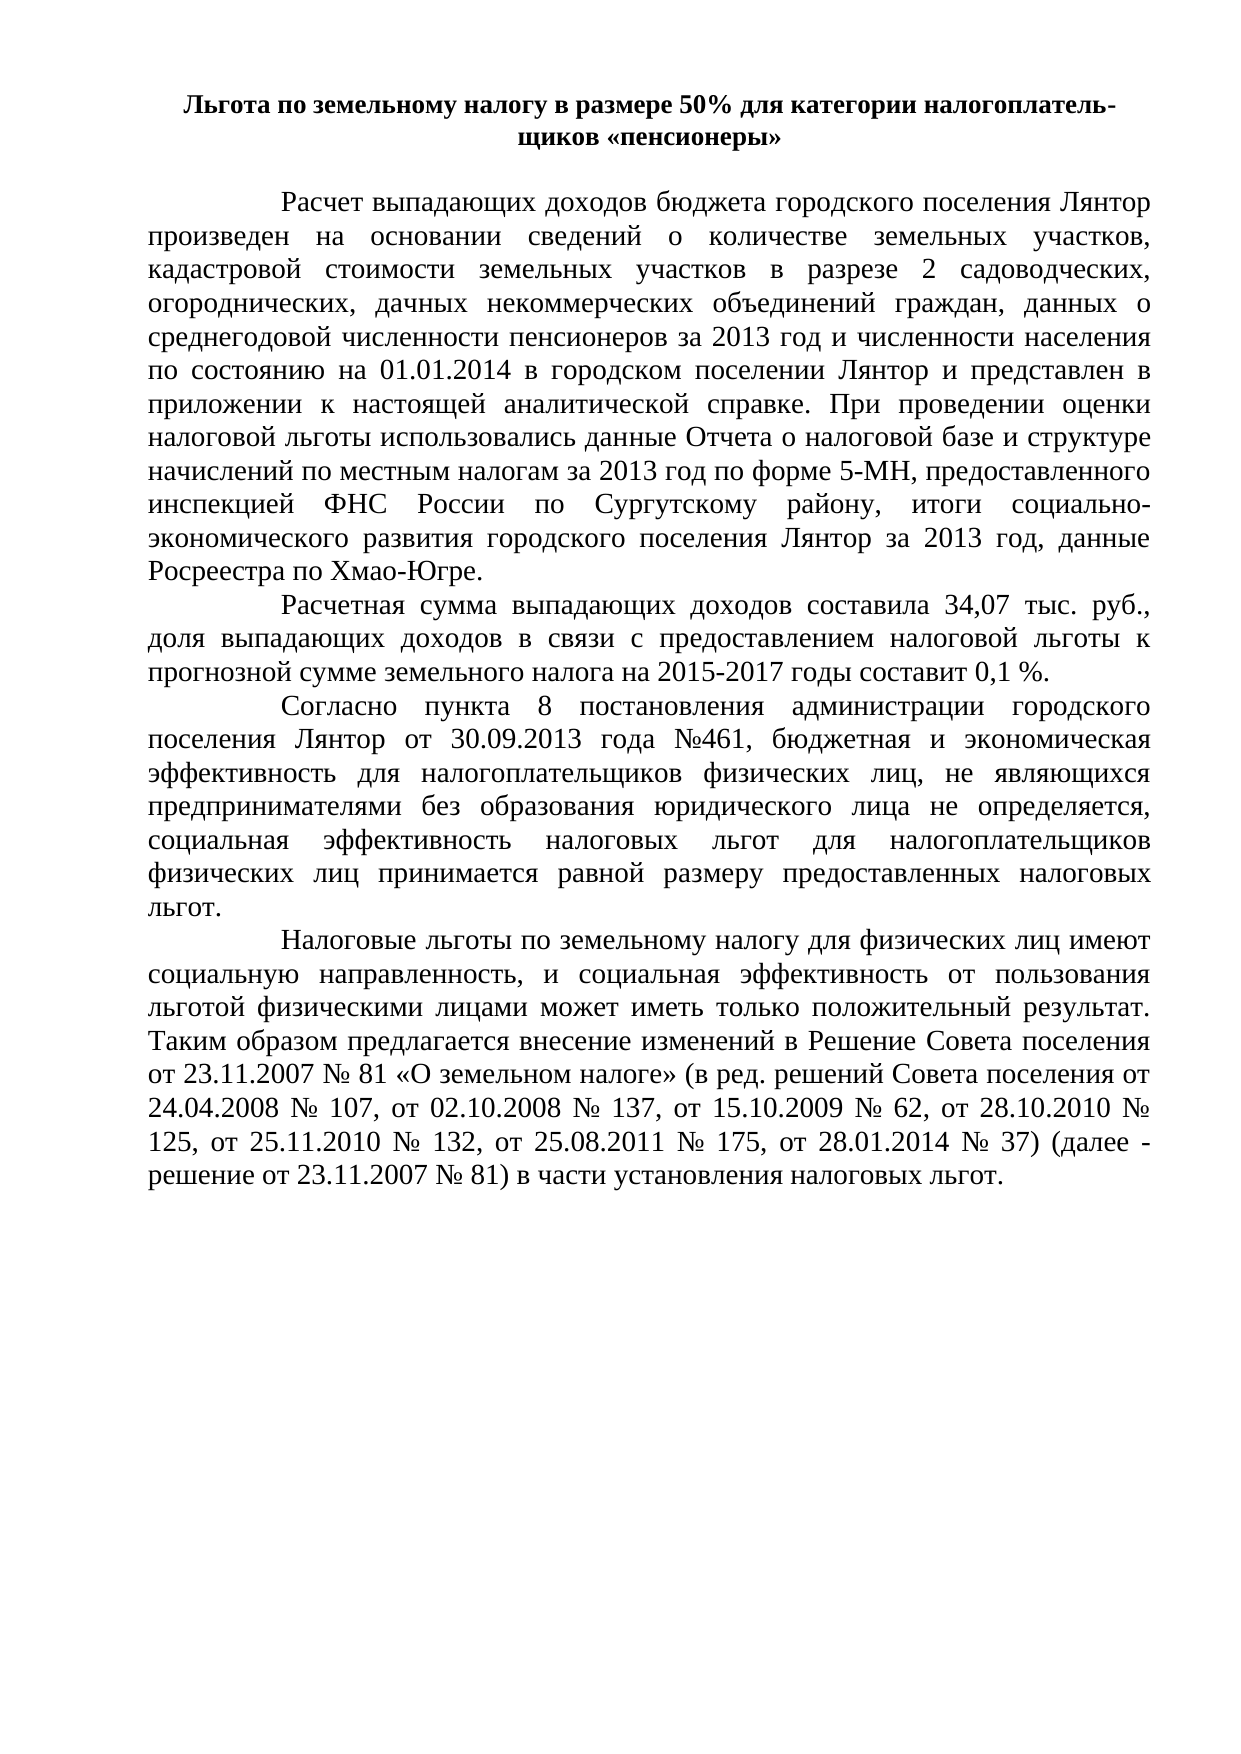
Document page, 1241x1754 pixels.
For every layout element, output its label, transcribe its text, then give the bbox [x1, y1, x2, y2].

text Расчет выпадающих доходов бюджета городского поселения Лянтор произведен на основании сведений о количестве земельных участков, кадастровой стоимости земельных участков в разрезе 2 садоводческих, огороднических, дачных некоммерческих объединений граждан, данных о среднегодовой численности пенсионеров за 2013 год и численности населения по состоянию на 01.01.2014 в городском поселении Лянтор и представлен в приложении к настоящей аналитической справке. При проведении оценки налоговой льготы использовались данные Отчета о налоговой базе и структуре начислений по местным налогам за 2013 год по форме 5-МН, предоставленного инспекцией ФНС России по Сургутскому району, итоги социально-экономического развития городского поселения Лянтор за 2013 год, данные Росреестра по Хмао-Югре. [148, 184, 1152, 587]
text Льгота по земельному налогу в размере 50% для категории налогоплательщиков «пенсионеры» [148, 89, 1152, 151]
text Налоговые льготы по земельному налогу для физических лиц имеют социальную направленность, и социальная эффективность от пользования льготой физическими лицами может иметь только положительный результат. Таким образом предлагается внесение изменений в Решение Совета поселения от 23.11.2007 № 81 «О земельном налоге» (в ред. решений Совета поселения от 24.04.2008 № 107, от 02.10.2008 № 137, от 15.10.2009 № 62, от 28.10.2010 № 125, от 25.11.2010 № 132, от 25.08.2011 № 175, от 28.01.2014 № 37) (далее - решение от 23.11.2007 № 81) в части установления налоговых льгот. [148, 922, 1152, 1191]
text Расчетная сумма выпадающих доходов составила 34,07 тыс. руб., доля выпадающих доходов в связи с предоставлением налоговой льготы к прогнозной сумме земельного налога на 2015-2017 годы составит 0,1 %. [148, 587, 1152, 688]
text Согласно пункта 8 постановления администрации городского поселения Лянтор от 30.09.2013 года №461, бюджетная и экономическая эффективность для налогоплательщиков физических лиц, не являющихся предпринимателями без образования юридического лица не определяется, социальная эффективность налоговых льгот для налогоплательщиков физических лиц принимается равной размеру предоставленных налоговых льгот. [148, 688, 1152, 922]
